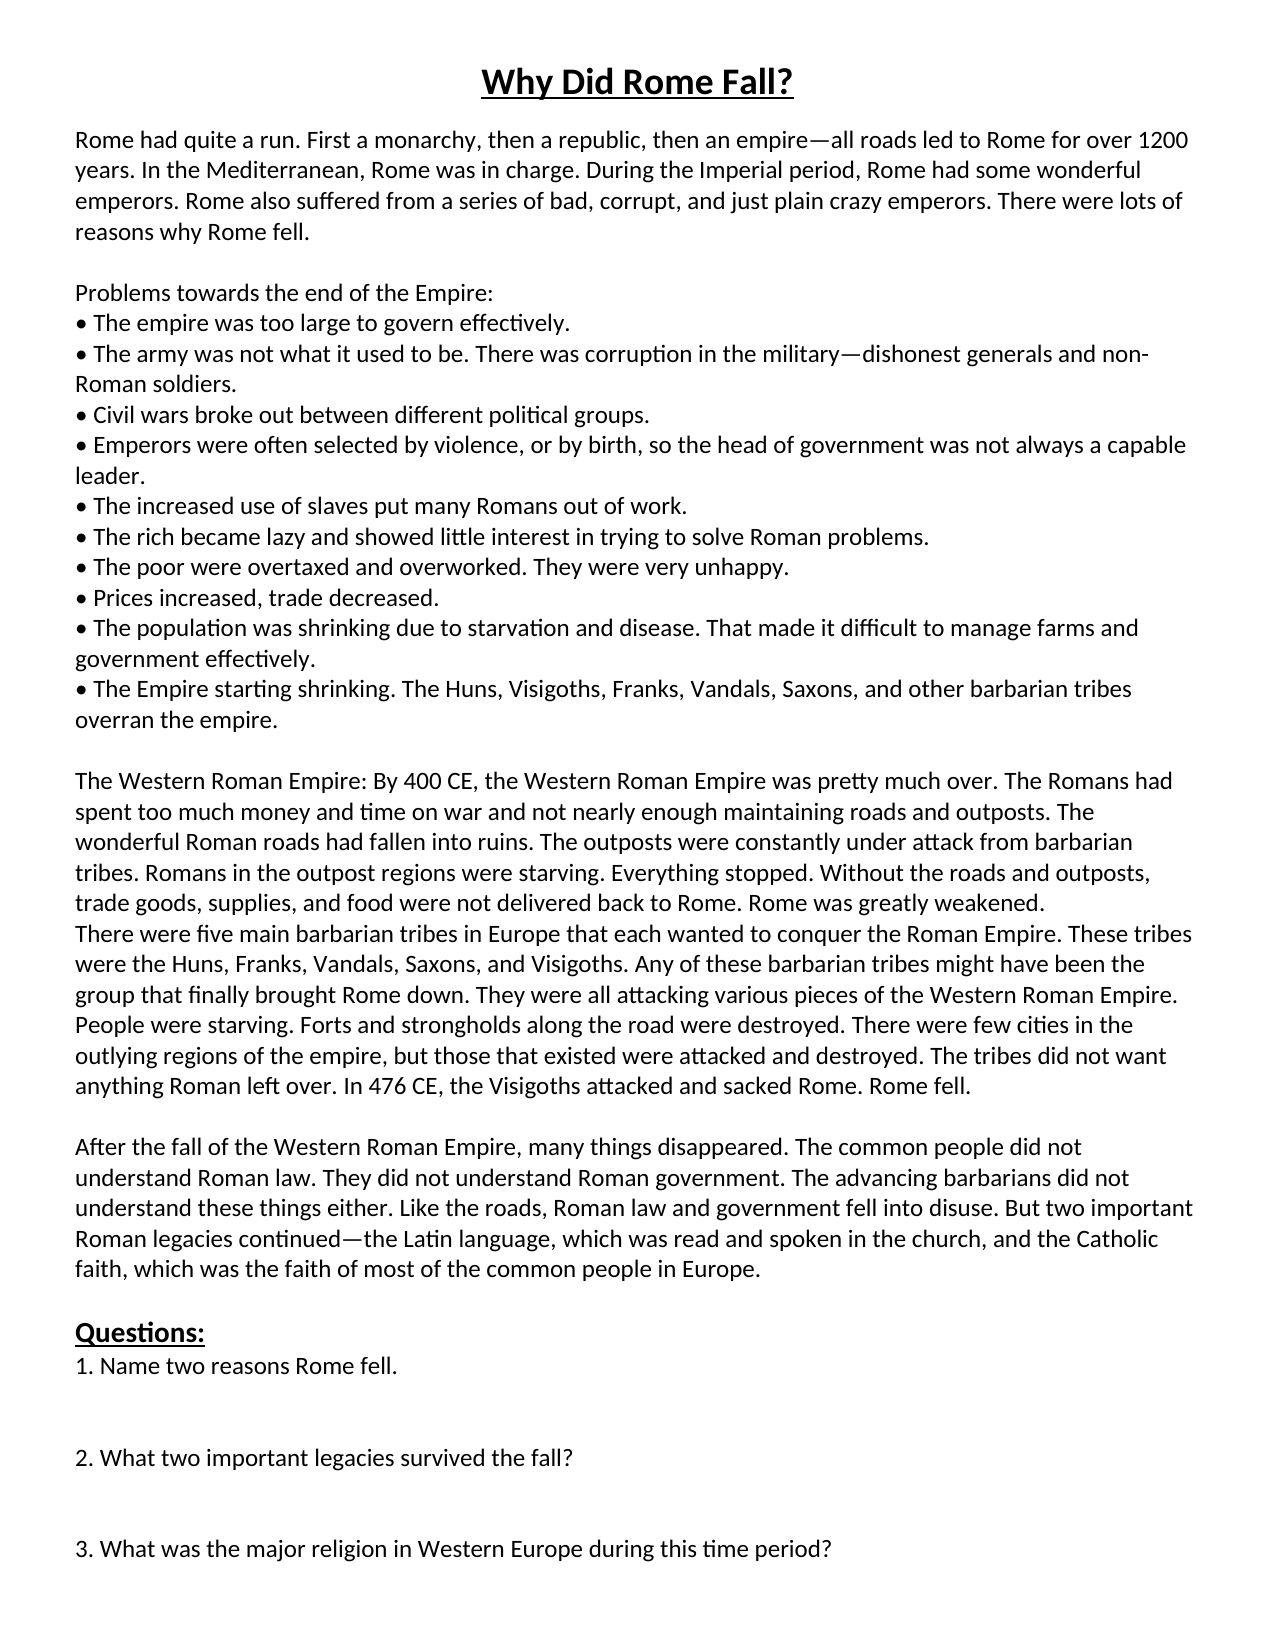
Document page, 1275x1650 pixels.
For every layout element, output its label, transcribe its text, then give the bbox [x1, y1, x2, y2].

text Questions: [75, 1314, 1200, 1350]
text 3. What was the major religion in Western Europe during this time period? [75, 1533, 1200, 1564]
text Problems towards the end of the Empire: [75, 277, 1200, 307]
text • The army was not what it used to be. There was corruption in the military—dishonest generals and non-Roman soldiers. [75, 338, 1200, 399]
text • The increased use of slaves put many Romans out of work. [75, 490, 1200, 521]
text • The population was shrinking due to starvation and disease. That made it difficult to manage farms and government effectively. [75, 612, 1200, 673]
text • Civil wars broke out between different political groups. [75, 399, 1200, 429]
text There were five main barbarian tribes in Europe that each wanted to conquer the Roman Empire. These tribes were the Huns, Franks, Vandals, Saxons, and Visigoths. Any of these barbarian tribes might have been the group that finally brought Rome down. They were all attacking various pieces of the Western Roman Empire. People were starving. Forts and strongholds along the road were destroyed. There were few cities in the outlying regions of the empire, but those that existed were attacked and destroyed. The tribes did not want anything Roman left over. In 476 CE, the Visigoths attacked and sacked Rome. Rome fell. [75, 918, 1200, 1101]
text Why Did Rome Fall? [75, 58, 1200, 104]
text Rome had quite a run. First a monarchy, then a republic, then an empire—all roads led to Rome for over 1200 years. In the Mediterranean, Rome was in charge. During the Imperial period, Rome had some wonderful emperors. Rome also suffered from a series of bad, corrupt, and just plain crazy emperors. There were lots of reasons why Rome fell. [75, 124, 1200, 246]
text • The Empire starting shrinking. The Huns, Visigoths, Franks, Vandals, Saxons, and other barbarian tribes overran the empire. [75, 673, 1200, 734]
text • The poor were overtaxed and overworked. They were very unhappy. [75, 551, 1200, 582]
text • Prices increased, trade decreased. [75, 582, 1200, 612]
text 2. What two important legacies survived the fall? [75, 1442, 1200, 1472]
text • The rich became lazy and showed little interest in trying to solve Roman problems. [75, 521, 1200, 551]
text • The empire was too large to govern effectively. [75, 307, 1200, 338]
text 1. Name two reasons Rome fell. [75, 1350, 1200, 1381]
text After the fall of the Western Roman Empire, many things disappeared. The common people did not understand Roman law. They did not understand Roman government. The advancing barbarians did not understand these things either. Like the roads, Roman law and government fell into disuse. But two important Roman legacies continued—the Latin language, which was read and spoken in the church, and the Catholic faith, which was the faith of most of the common people in Europe. [75, 1131, 1200, 1284]
text The Western Roman Empire: By 400 CE, the Western Roman Empire was pretty much over. The Romans had spent too much money and time on war and not nearly enough maintaining roads and outposts. The wonderful Roman roads had fallen into ruins. The outposts were constantly under attack from barbarian tribes. Romans in the outpost regions were starving. Everything stopped. Without the roads and outposts, trade goods, supplies, and food were not delivered back to Rome. Rome was greatly weakened. [75, 765, 1200, 918]
text • Emperors were often selected by violence, or by birth, so the head of government was not always a capable leader. [75, 429, 1200, 490]
